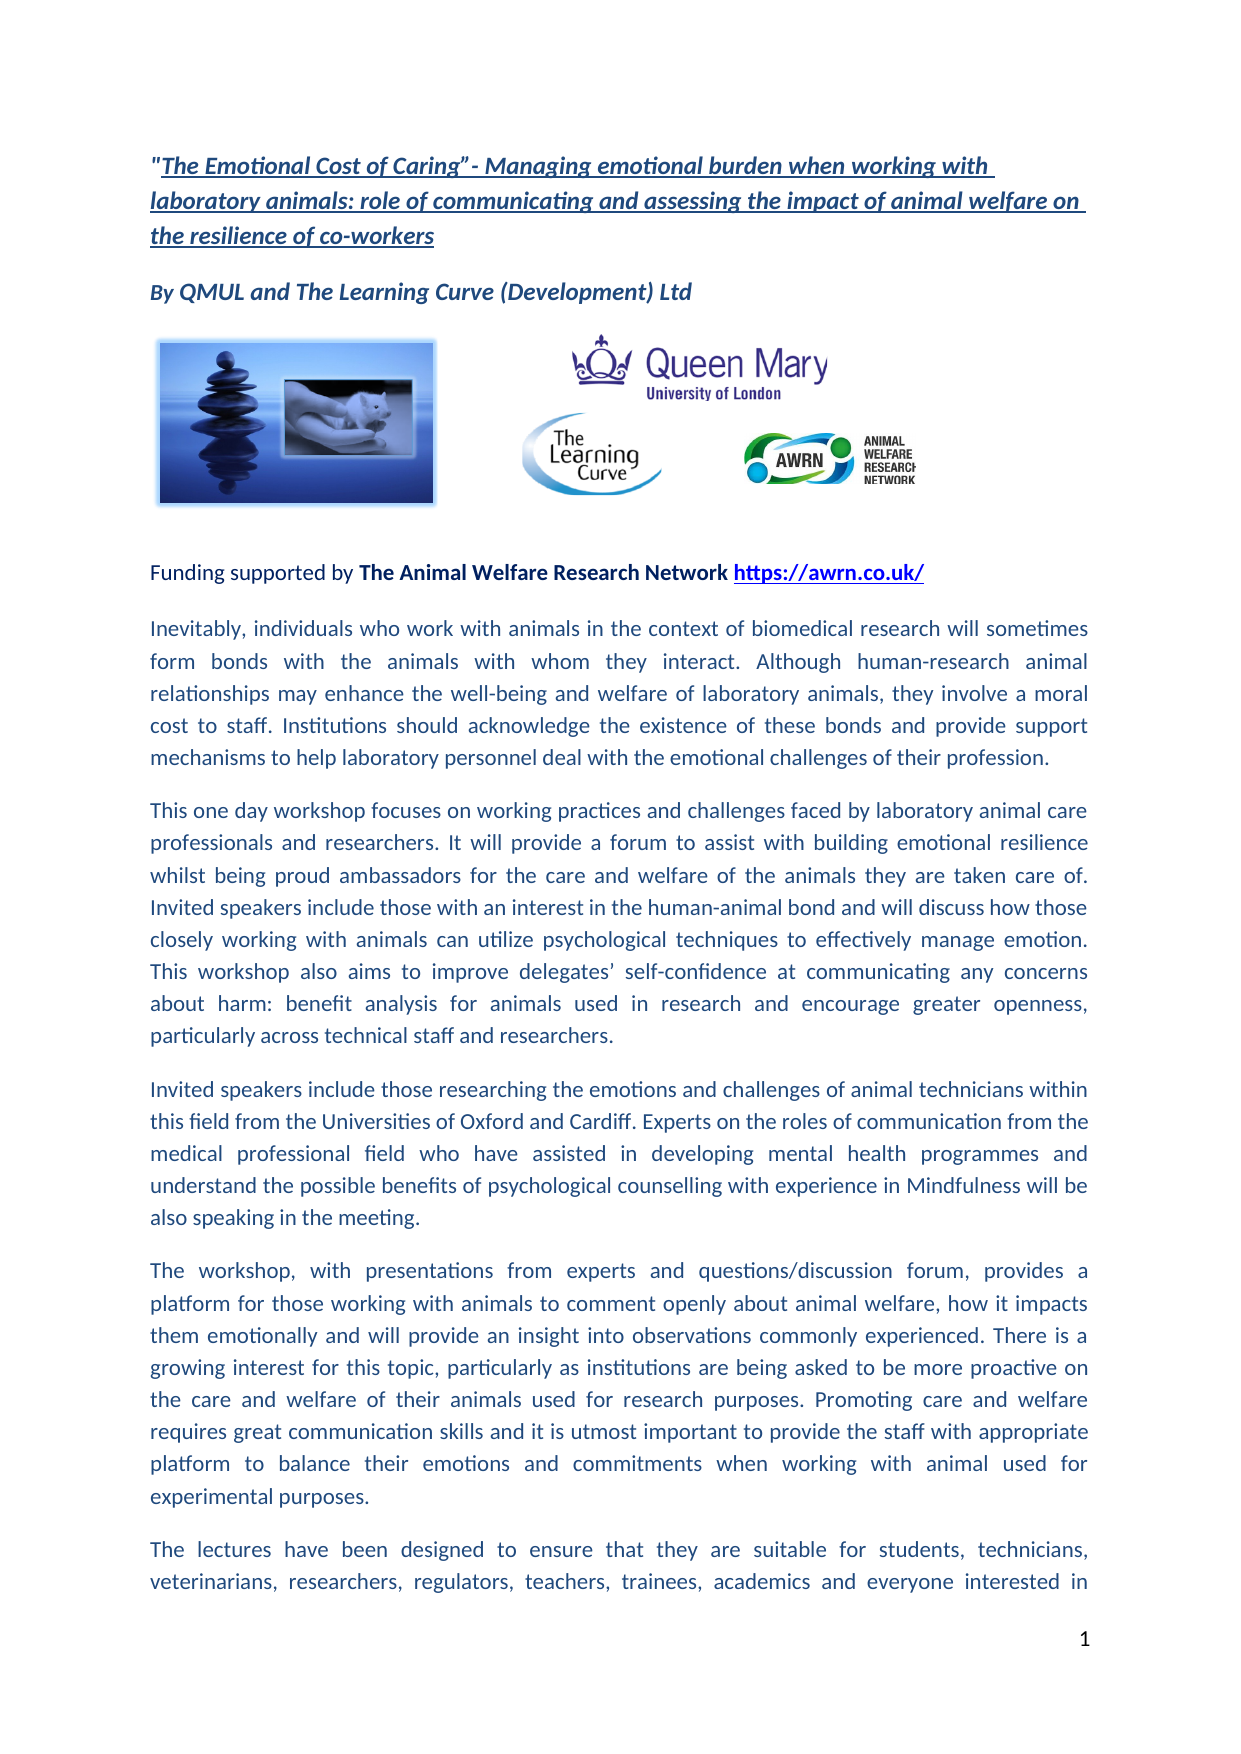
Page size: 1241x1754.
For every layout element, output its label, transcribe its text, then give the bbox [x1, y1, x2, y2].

text "The Emotional Cost of Caring”- Managing emotional burden when working with laboratory animals: role of communicating and assessing the impact of animal welfare on the resilience of co-workers [150, 150, 1090, 251]
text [150, 1535, 1090, 1595]
picture [744, 433, 916, 484]
picture [520, 412, 662, 494]
picture [570, 334, 828, 400]
text Inevitably, individuals who work with animals in the context of biomedical research will sometimes form bonds with the animals with whom they interact. Although human-research animal relationships may enhance the well-being and welfare of laboratory animals, they involve a moral cost to staff. Institutions should acknowledge the existence of these bonds and provide support mechanisms to help laboratory personnel deal with the emotional challenges of their profession. [150, 614, 1090, 771]
text By QMUL and The Learning Curve (Development) Ltd [150, 276, 1090, 306]
text Funding supported by The Animal Welfare Research Network https://awrn.co.uk/ [150, 558, 1090, 587]
picture [150, 334, 438, 509]
text The workshop, with presentations from experts and questions/discussion forum, provides a platform for those working with animals to comment openly about animal welfare, how it impacts them emotionally and will provide an insight into observations commonly experienced. There is a growing interest for this topic, particularly as institutions are being asked to be more proactive on the care and welfare of their animals used for research purposes. Promoting care and welfare requires great communication skills and it is utmost important to provide the staff with appropriate platform to balance their emotions and commitments when working with animal used for experimental purposes. [150, 1256, 1090, 1510]
text This one day workshop focuses on working practices and challenges faced by laboratory animal care professionals and researchers. It will provide a forum to assist with building emotional resilience whilst being proud ambassadors for the care and welfare of the animals they are taken care of. Invited speakers include those with an interest in the human-animal bond and will discuss how those closely working with animals can utilize psychological techniques to effectively manage emotion. This workshop also aims to improve delegates’ self-confidence at communicating any concerns about harm: benefit analysis for animals used in research and encourage greater openness, particularly across technical staff and researchers. [150, 796, 1090, 1050]
text Invited speakers include those researching the emotions and challenges of animal technicians within this field from the Universities of Oxford and Cardiff. Experts on the roles of communication from the medical professional field who have assisted in developing mental health programmes and understand the possible benefits of psychological counselling with experience in Mindfulness will be also speaking in the meeting. [150, 1075, 1090, 1231]
